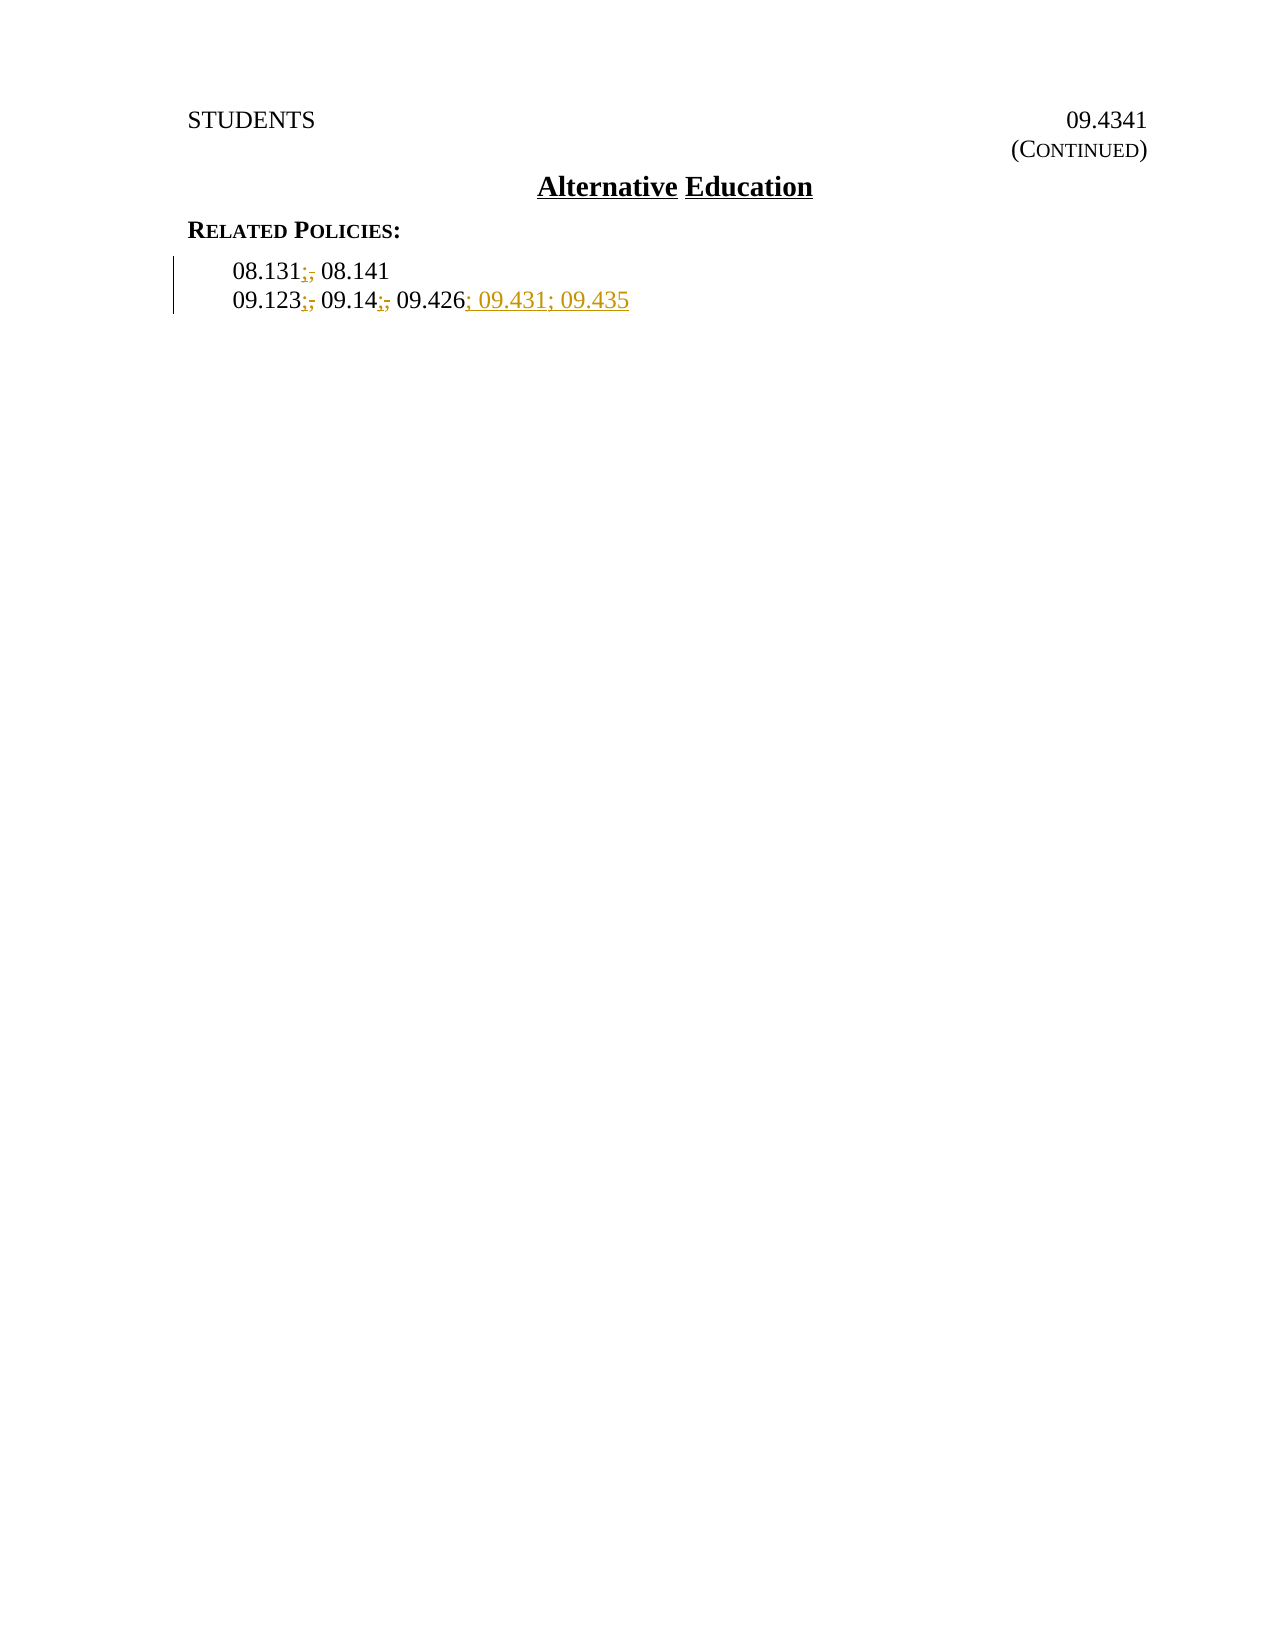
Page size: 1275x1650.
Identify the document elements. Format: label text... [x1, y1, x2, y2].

subtitle STUDENTS AS09.4341 [187, 105, 1162, 134]
subtitle Related Policies: [187, 215, 1162, 243]
text 08.131 08.141 [232, 256, 1162, 285]
title Alternative Education [187, 169, 1162, 202]
subtitle (Continued) [187, 134, 1162, 162]
text 09.123 09.14 09.426 [232, 285, 1162, 313]
